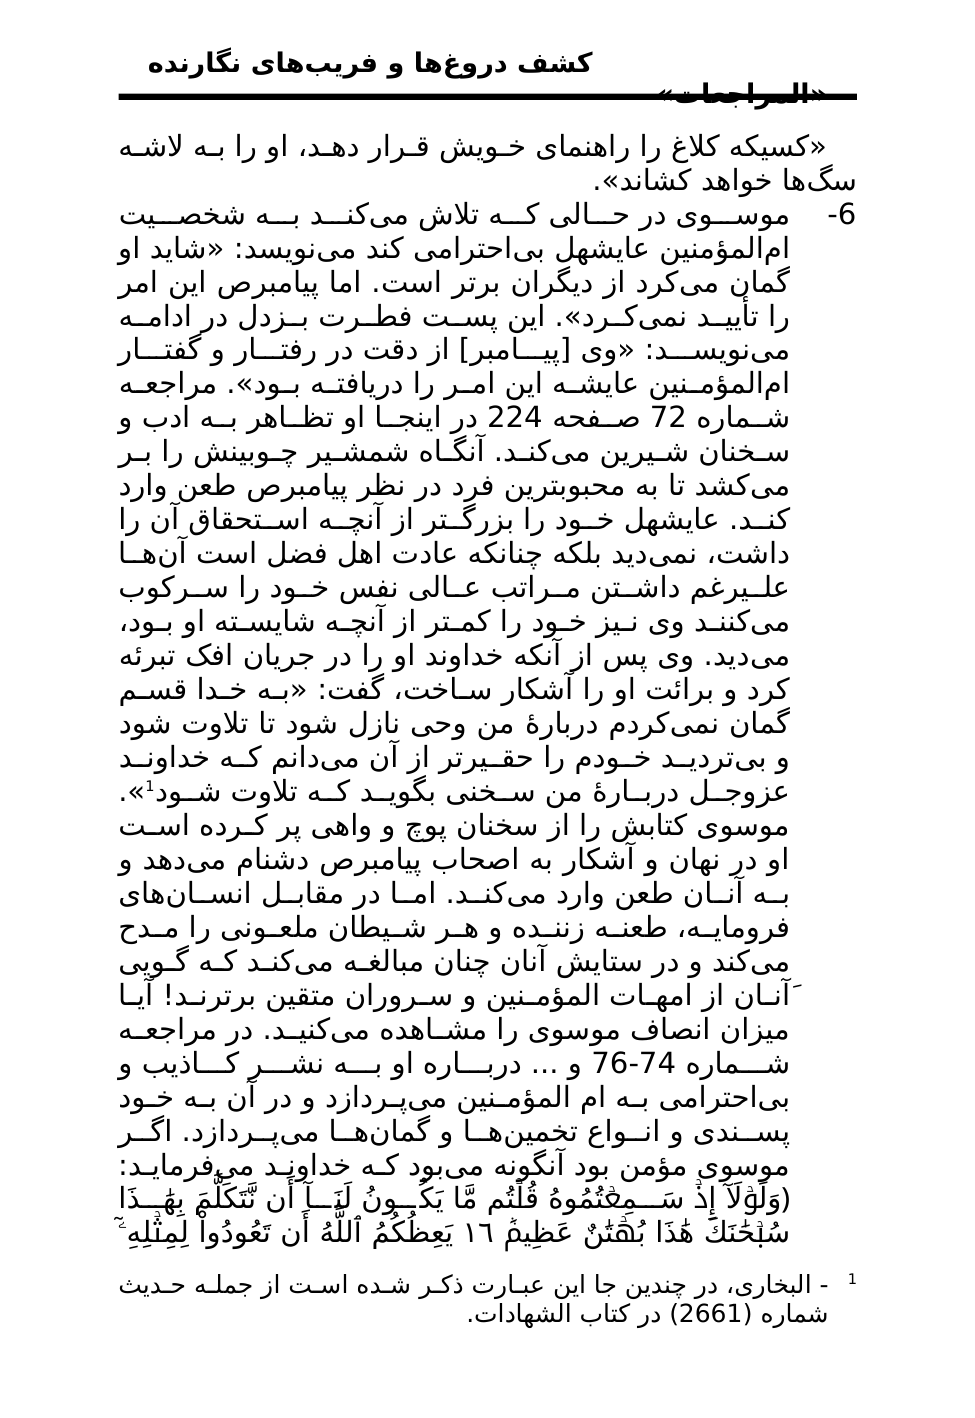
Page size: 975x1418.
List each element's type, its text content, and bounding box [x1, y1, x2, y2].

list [118, 197, 827, 1250]
text «کسیکه کلاغ را راهنمای خویش قرار دهد، او را به لاشه سگ‌ها خواهد کشاند». [118, 129, 857, 197]
